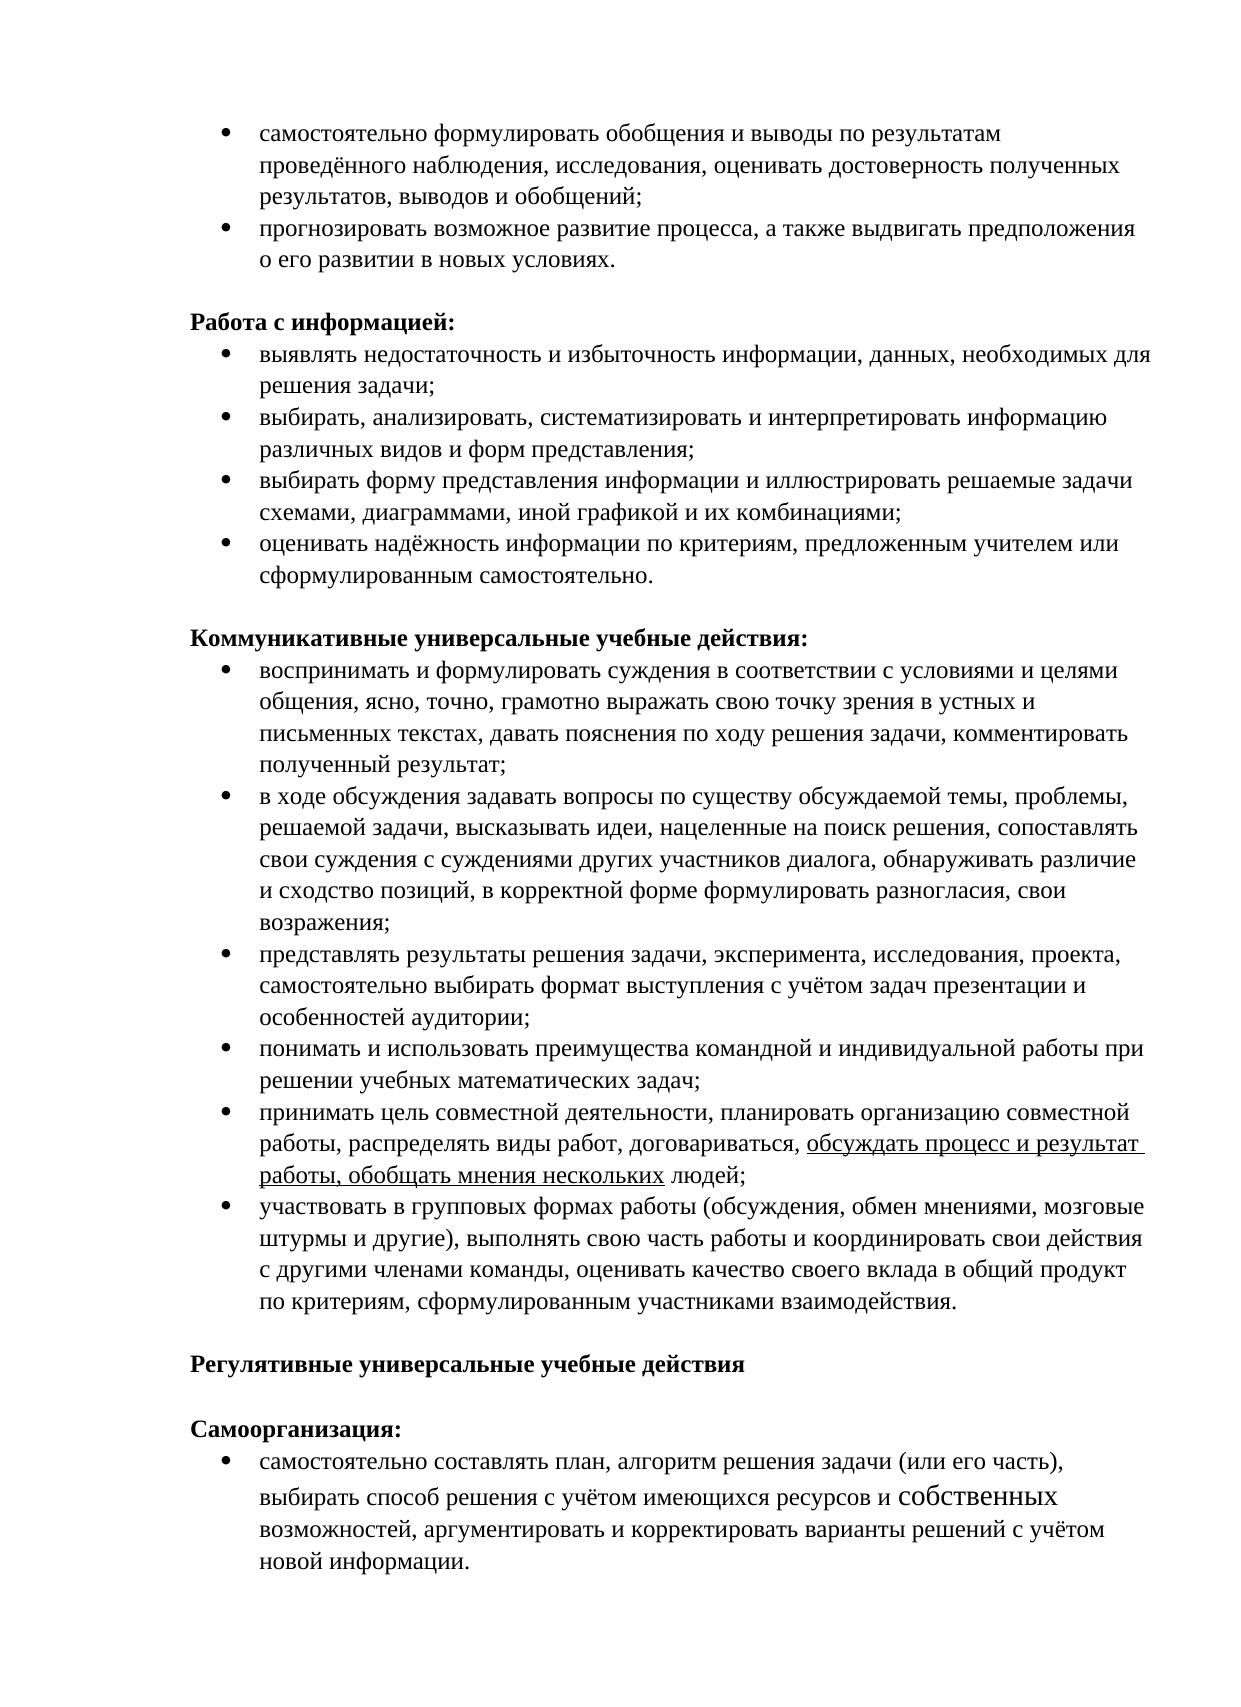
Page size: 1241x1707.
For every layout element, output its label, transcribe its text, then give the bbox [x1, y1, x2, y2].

list самостоятельно формулировать обобщения и выводы по результатам проведённого наблюдения, исследования, оценивать достоверность полученных результатов, выводов и обобщений; [222, 118, 1152, 210]
text Коммуникативные универсальные учебные действия: [190, 623, 1152, 652]
list представлять результаты решения задачи, эксперимента, исследования, проекта, самостоятельно выбирать формат выступления с учётом задач презентации и особенностей аудитории; [222, 939, 1152, 1031]
list выявлять недостаточность и избыточность информации, данных, необходимых для решения задачи; [222, 339, 1152, 399]
list оценивать надёжность информации по критериям, предложенным учителем или сформулированным самостоятельно. [222, 528, 1152, 589]
list выбирать, анализировать, систематизировать и интерпретировать информацию различных видов и форм представления; [222, 402, 1152, 462]
text Регулятивные универсальные учебные действия [190, 1349, 1152, 1378]
list прогнозировать возможное развитие процесса, а также выдвигать предположения о его развитии в новых условиях. [222, 213, 1152, 273]
list воспринимать и формулировать суждения в соответствии с условиями и целями общения, ясно, точно, грамотно выражать свою точку зрения в устных и письменных текстах, давать пояснения по ходу решения задачи, комментировать полученный результат; [222, 655, 1152, 778]
list принимать цель совместной деятельности, планировать организацию совместной работы, распределять виды работ, договариваться, обсуждать процесс и результат работы, обобщать мнения нескольких людей; [222, 1097, 1152, 1188]
list самостоятельно составлять план, алгоритм решения задачи (или его часть), выбирать способ решения с учётом имеющихся ресурсов и собственных возможностей, аргументировать и корректировать варианты решений с учётом новой информации. [222, 1446, 1152, 1574]
list участвовать в групповых формах работы (обсуждения, обмен мнениями, мозговые штурмы и другие), выполнять свою часть работы и координировать свои действия с другими членами команды, оценивать качество своего вклада в общий продукт по критериям, сформулированным участниками взаимодействия. [222, 1191, 1152, 1315]
text Работа с информацией: [190, 307, 1152, 336]
text Самоорганизация: [190, 1414, 1152, 1443]
list в ходе обсуждения задавать вопросы по существу обсуждаемой темы, проблемы, решаемой задачи, высказывать идеи, нацеленные на поиск решения, сопоставлять свои суждения с суждениями других участников диалога, обнаруживать различие и сходство позиций, в корректной форме формулировать разногласия, свои возражения; [222, 781, 1152, 936]
list выбирать форму представления информации и иллюстрировать решаемые задачи схемами, диаграммами, иной графикой и их комбинациями; [222, 465, 1152, 526]
list понимать и использовать преимущества командной и индивидуальной работы при решении учебных математических задач; [222, 1033, 1152, 1094]
